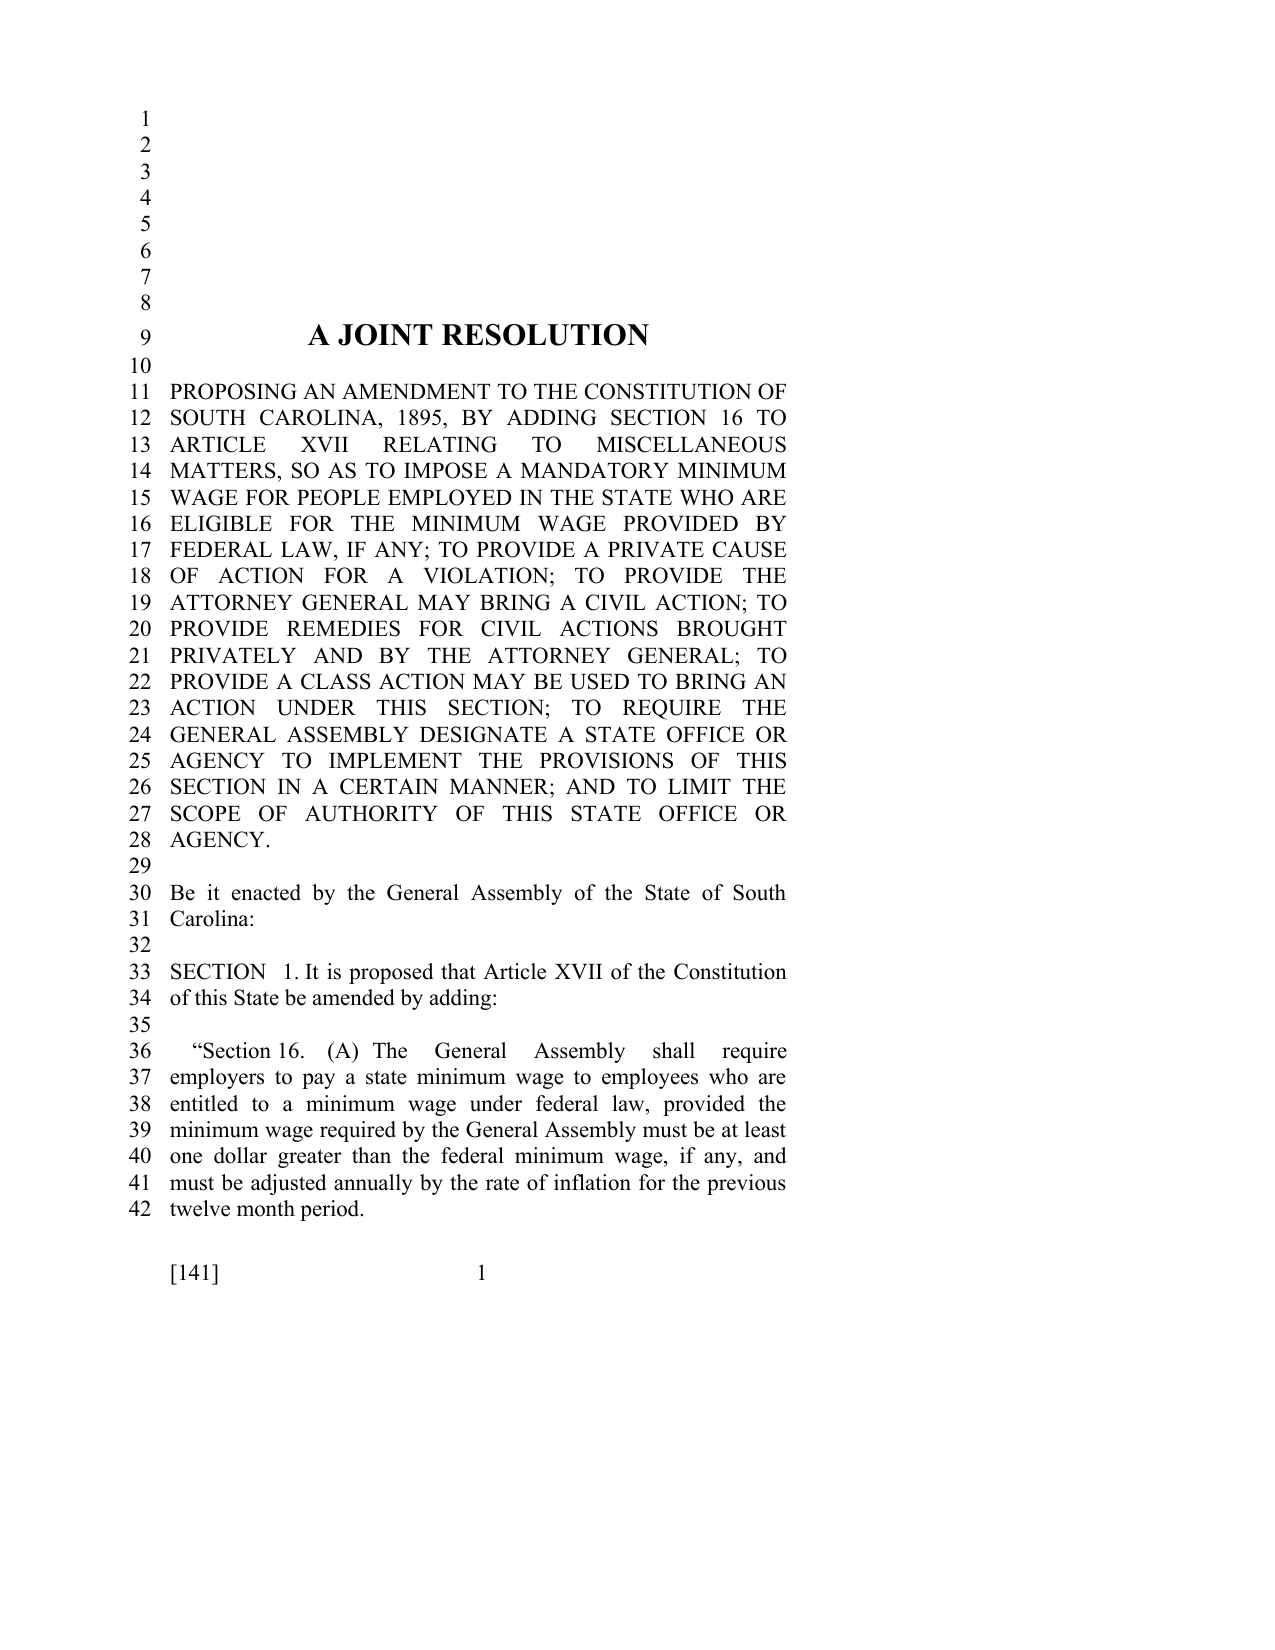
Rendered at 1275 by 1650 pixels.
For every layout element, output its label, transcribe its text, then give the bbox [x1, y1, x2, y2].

text PROPOSING AN AMENDMENT TO THE CONSTITUTION OF SOUTH CAROLINA, 1895, BY ADDING SECTION 16 TO ARTICLE XVII RELATING TO MISCELLANEOUS MATTERS, SO AS TO IMPOSE A MANDATORY MINIMUM WAGE FOR PEOPLE EMPLOYED IN THE STATE WHO ARE ELIGIBLE FOR THE MINIMUM WAGE PROVIDED BY FEDERAL LAW, IF ANY; TO PROVIDE A PRIVATE CAUSE OF ACTION FOR A VIOLATION; TO PROVIDE THE ATTORNEY GENERAL MAY BRING A CIVIL ACTION; TO PROVIDE REMEDIES FOR CIVIL ACTIONS BROUGHT PRIVATELY AND BY THE ATTORNEY GENERAL; TO PROVIDE A CLASS ACTION MAY BE USED TO BRING AN ACTION UNDER THIS SECTION; TO REQUIRE THE GENERAL ASSEMBLY DESIGNATE A STATE OFFICE OR AGENCY TO IMPLEMENT THE PROVISIONS OF THIS SECTION IN A CERTAIN MANNER; AND TO LIMIT THE SCOPE OF AUTHORITY OF THIS STATE OFFICE OR AGENCY. [169, 378, 787, 852]
text “Section 16. (A) The General Assembly shall require employers to pay a state minimum wage to employees who are entitled to a minimum wage under federal law, provided the minimum wage required by the General Assembly must be at least one dollar greater than the federal minimum wage, if any, and must be adjusted annually by the rate of inflation for the previous twelve month period. [169, 1037, 787, 1221]
text SECTION 1. It is proposed that Article XVII of the Constitution of this State be amended by adding: [169, 958, 787, 1011]
text A JOINT RESOLUTION [169, 316, 787, 352]
text Be it enacted by the General Assembly of the State of South Carolina: [169, 879, 787, 932]
